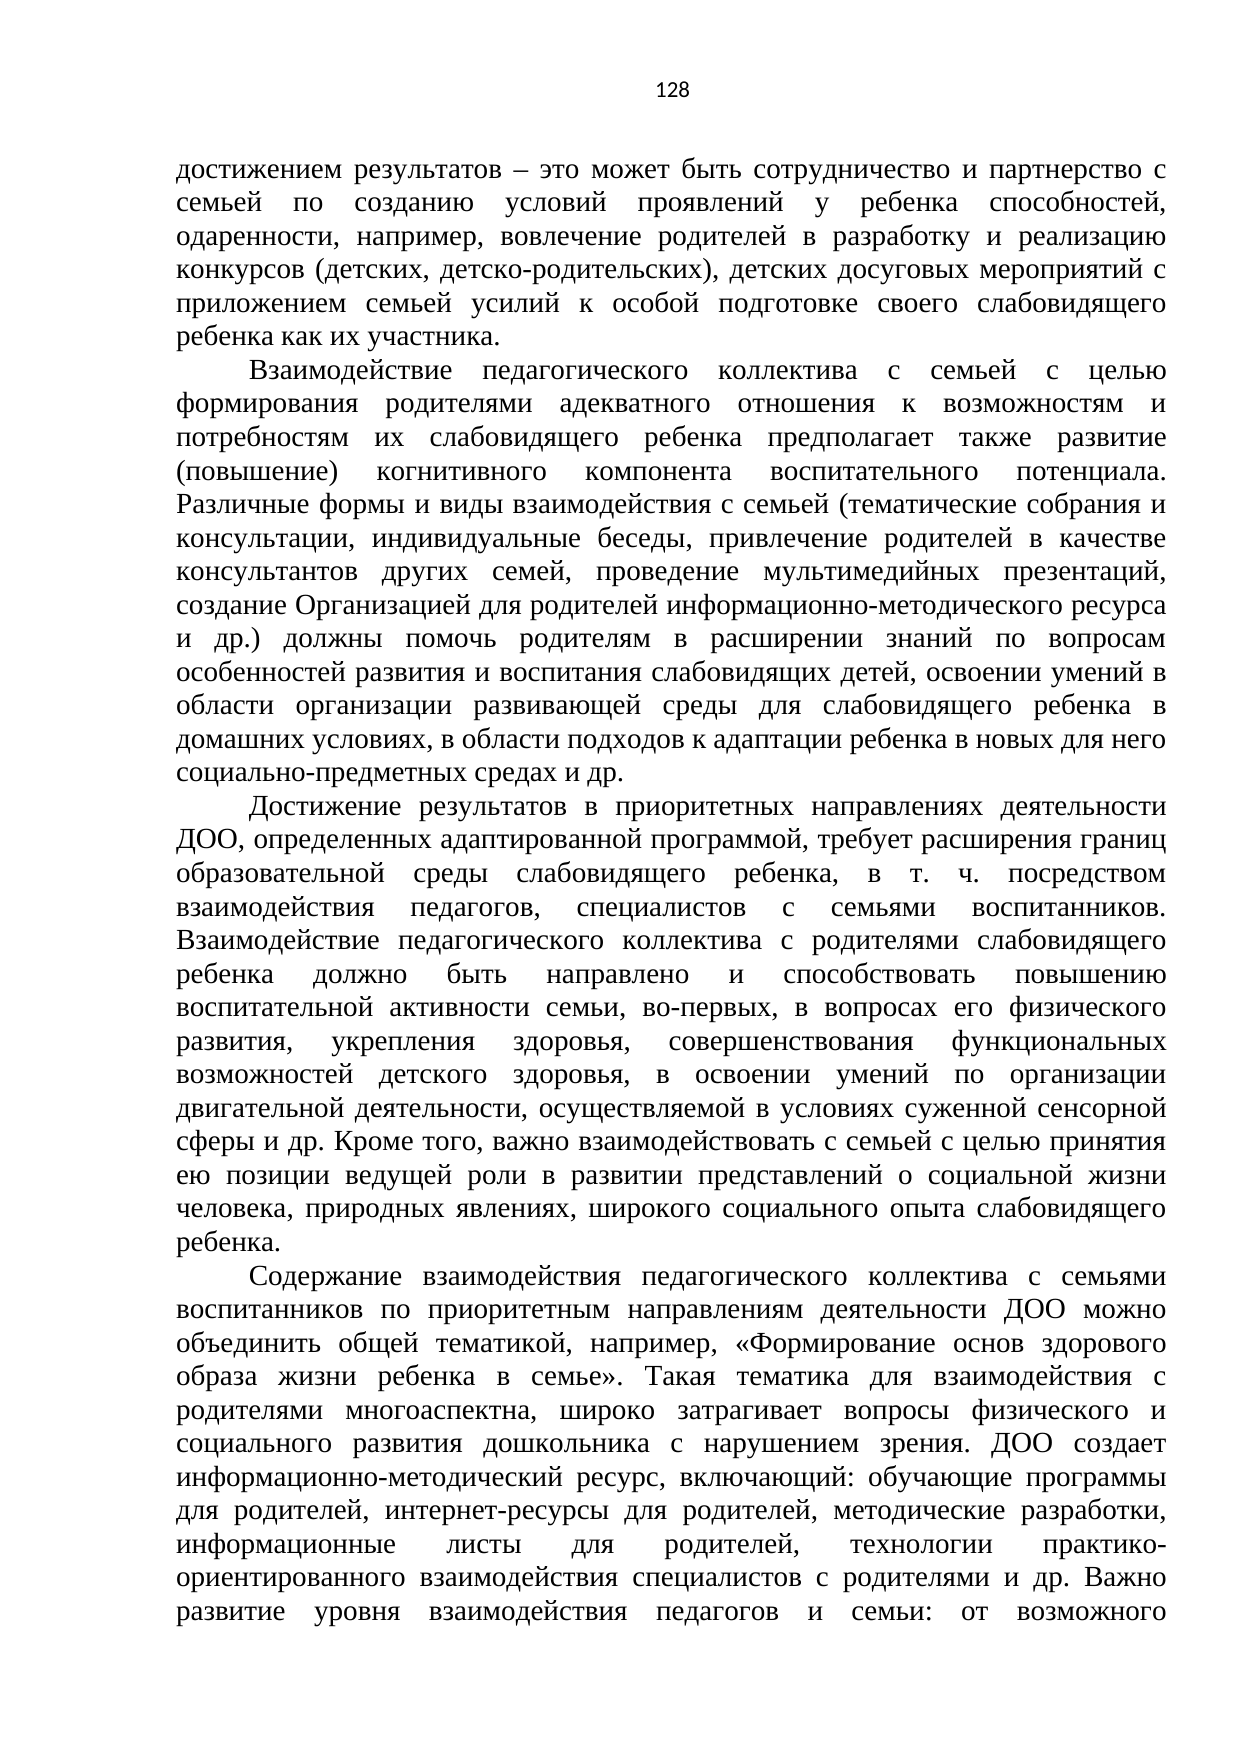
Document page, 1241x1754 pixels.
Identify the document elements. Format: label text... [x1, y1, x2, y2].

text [176, 1258, 1167, 1627]
text Взаимодействие педагогического коллектива с семьей с целью формирования родителями адекватного отношения к возможностям и потребностям их слабовидящего ребенка предполагает также развитие (повышение) когнитивного компонента воспитательного потенциала. Различные формы и виды взаимодействия с семьей (тематические собрания и консультации, индивидуальные беседы, привлечение родителей в качестве консультантов других семей, проведение мультимедийных презентаций, создание Организацией для родителей информационно-методического ресурса и др.) должны помочь родителям в расширении знаний по вопросам особенностей развития и воспитания слабовидящих детей, освоении умений в области организации развивающей среды для слабовидящего ребенка в домашних условиях, в области подходов к адаптации ребенка в новых для него социально-предметных средах и др. [176, 352, 1167, 788]
text Достижение результатов в приоритетных направлениях деятельности ДОО, определенных адаптированной программой, требует расширения границ образовательной среды слабовидящего ребенка, в т. ч. посредством взаимодействия педагогов, специалистов с семьями воспитанников. Взаимодействие педагогического коллектива с родителями слабовидящего ребенка должно быть направлено и способствовать повышению воспитательной активности семьи, во-первых, в вопросах его физического развития, укрепления здоровья, совершенствования функциональных возможностей детского здоровья, в освоении умений по организации двигательной деятельности, осуществляемой в условиях суженной сенсорной сферы и др. Кроме того, важно взаимодействовать с семьей с целью принятия ею позиции ведущей роли в развитии представлений о социальной жизни человека, природных явлениях, широкого социального опыта слабовидящего ребенка. [176, 788, 1167, 1258]
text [176, 151, 1167, 352]
